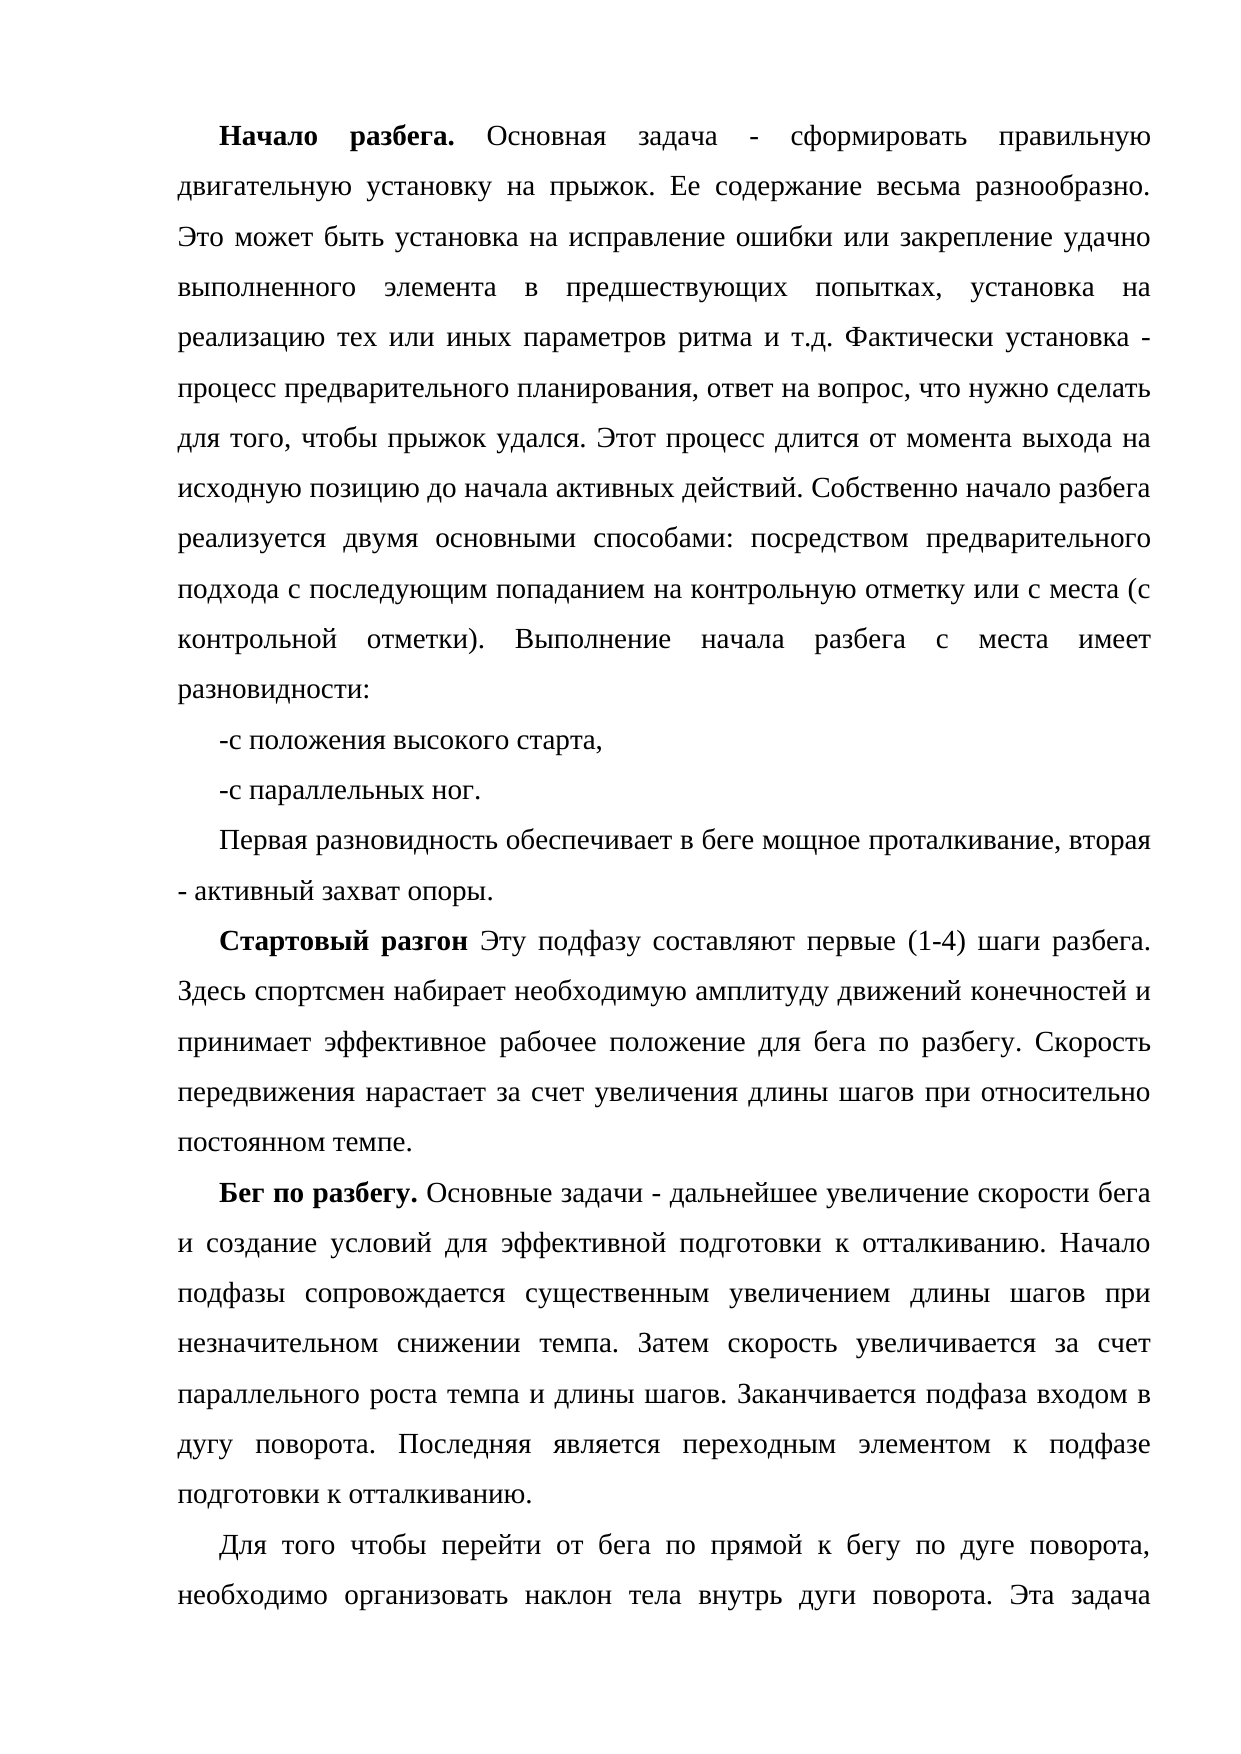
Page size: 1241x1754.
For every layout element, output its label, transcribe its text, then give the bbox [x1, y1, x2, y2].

text Первая разновидность обеспечивает в беге мощное проталкивание, вторая - активный захват опоры. [177, 822, 1152, 906]
text -с положения высокого старта, [177, 722, 1152, 755]
text Бег по разбегу. Основные задачи - дальнейшее увеличение скорости бега и создание условий для эффективной подготовки к отталкиванию. Начало подфазы сопровождается существенным увеличением длины шагов при незначительном снижении темпа. Затем скорость увеличивается за счет параллельного роста темпа и длины шагов. Заканчивается подфаза входом в дугу поворота. Последняя является переходным элементом к подфазе подготовки к отталкиванию. [177, 1175, 1152, 1510]
text Стартовый разгон Эту подфазу составляют первые (1-4) шаги разбега. Здесь спортсмен набирает необходимую амплитуду движений конечностей и принимает эффективное рабочее положение для бега по разбегу. Скорость передвижения нарастает за счет увеличения длины шагов при относительно постоянном темпе. [177, 923, 1152, 1158]
text Начало разбега. Основная задача - сформировать правильную двигательную установку на прыжок. Ее содержание весьма разнообразно. Это может быть установка на исправление ошибки или закрепление удачно выполненного элемента в предшествующих попытках, установка на реализацию тех или иных параметров ритма и т.д. Фактически установка - процесс предварительного планирования, ответ на вопрос, что нужно сделать для того, чтобы прыжок удался. Этот процесс длится от момента выхода на исходную позицию до начала активных действий. Собственно начало разбега реализуется двумя основными способами: посредством предварительного подхода с последующим попаданием на контрольную отметку или с места (с контрольной отметки). Выполнение начала разбега с места имеет разновидности: [177, 118, 1152, 705]
text -с параллельных ног. [177, 772, 1152, 806]
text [177, 1527, 1152, 1611]
